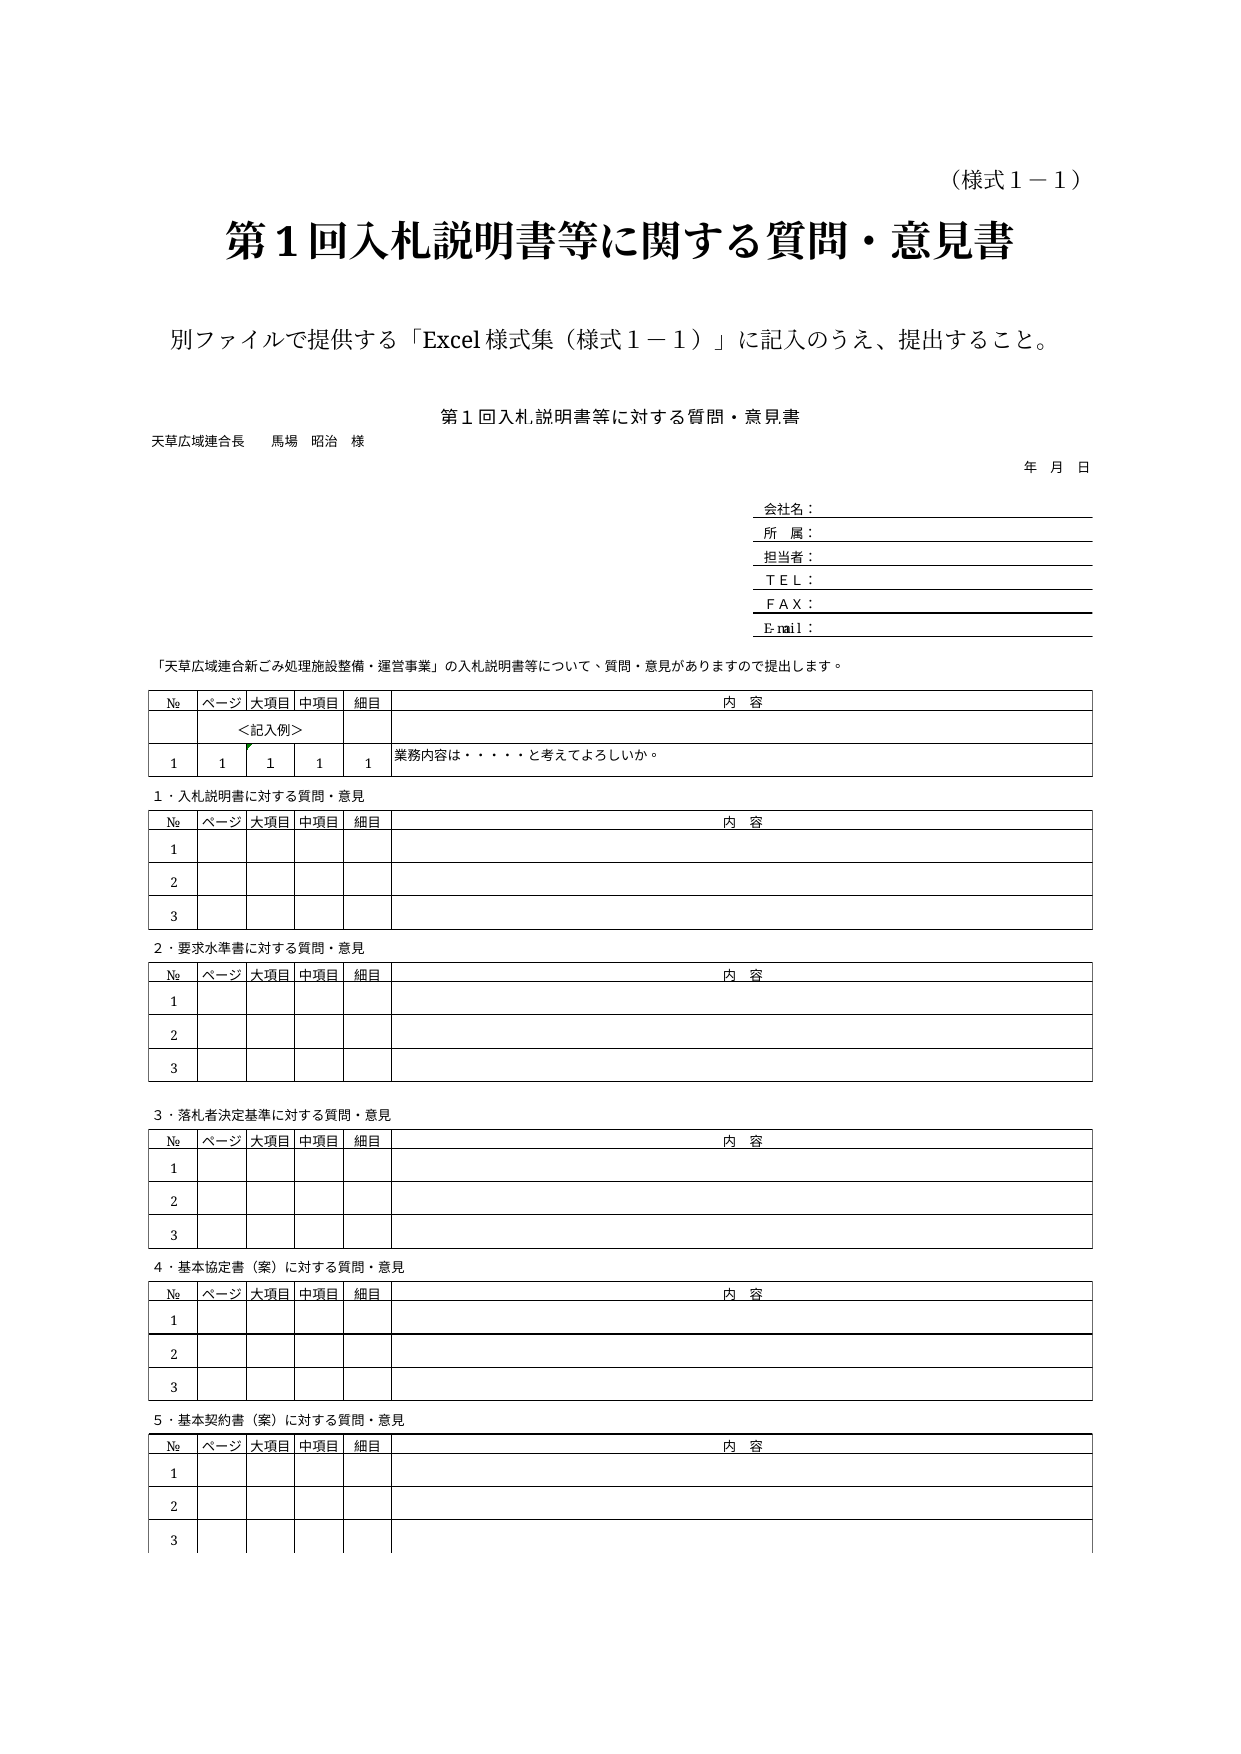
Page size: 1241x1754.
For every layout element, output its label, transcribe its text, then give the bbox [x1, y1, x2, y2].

text （様式１－１） [148, 159, 1092, 199]
text 第1回入札説明書等に関する質問・意見書 [148, 199, 1092, 278]
text 別ファイルで提供する「Excel様式集（様式１－１）」に記入のうえ、提出すること。 [148, 318, 1092, 358]
